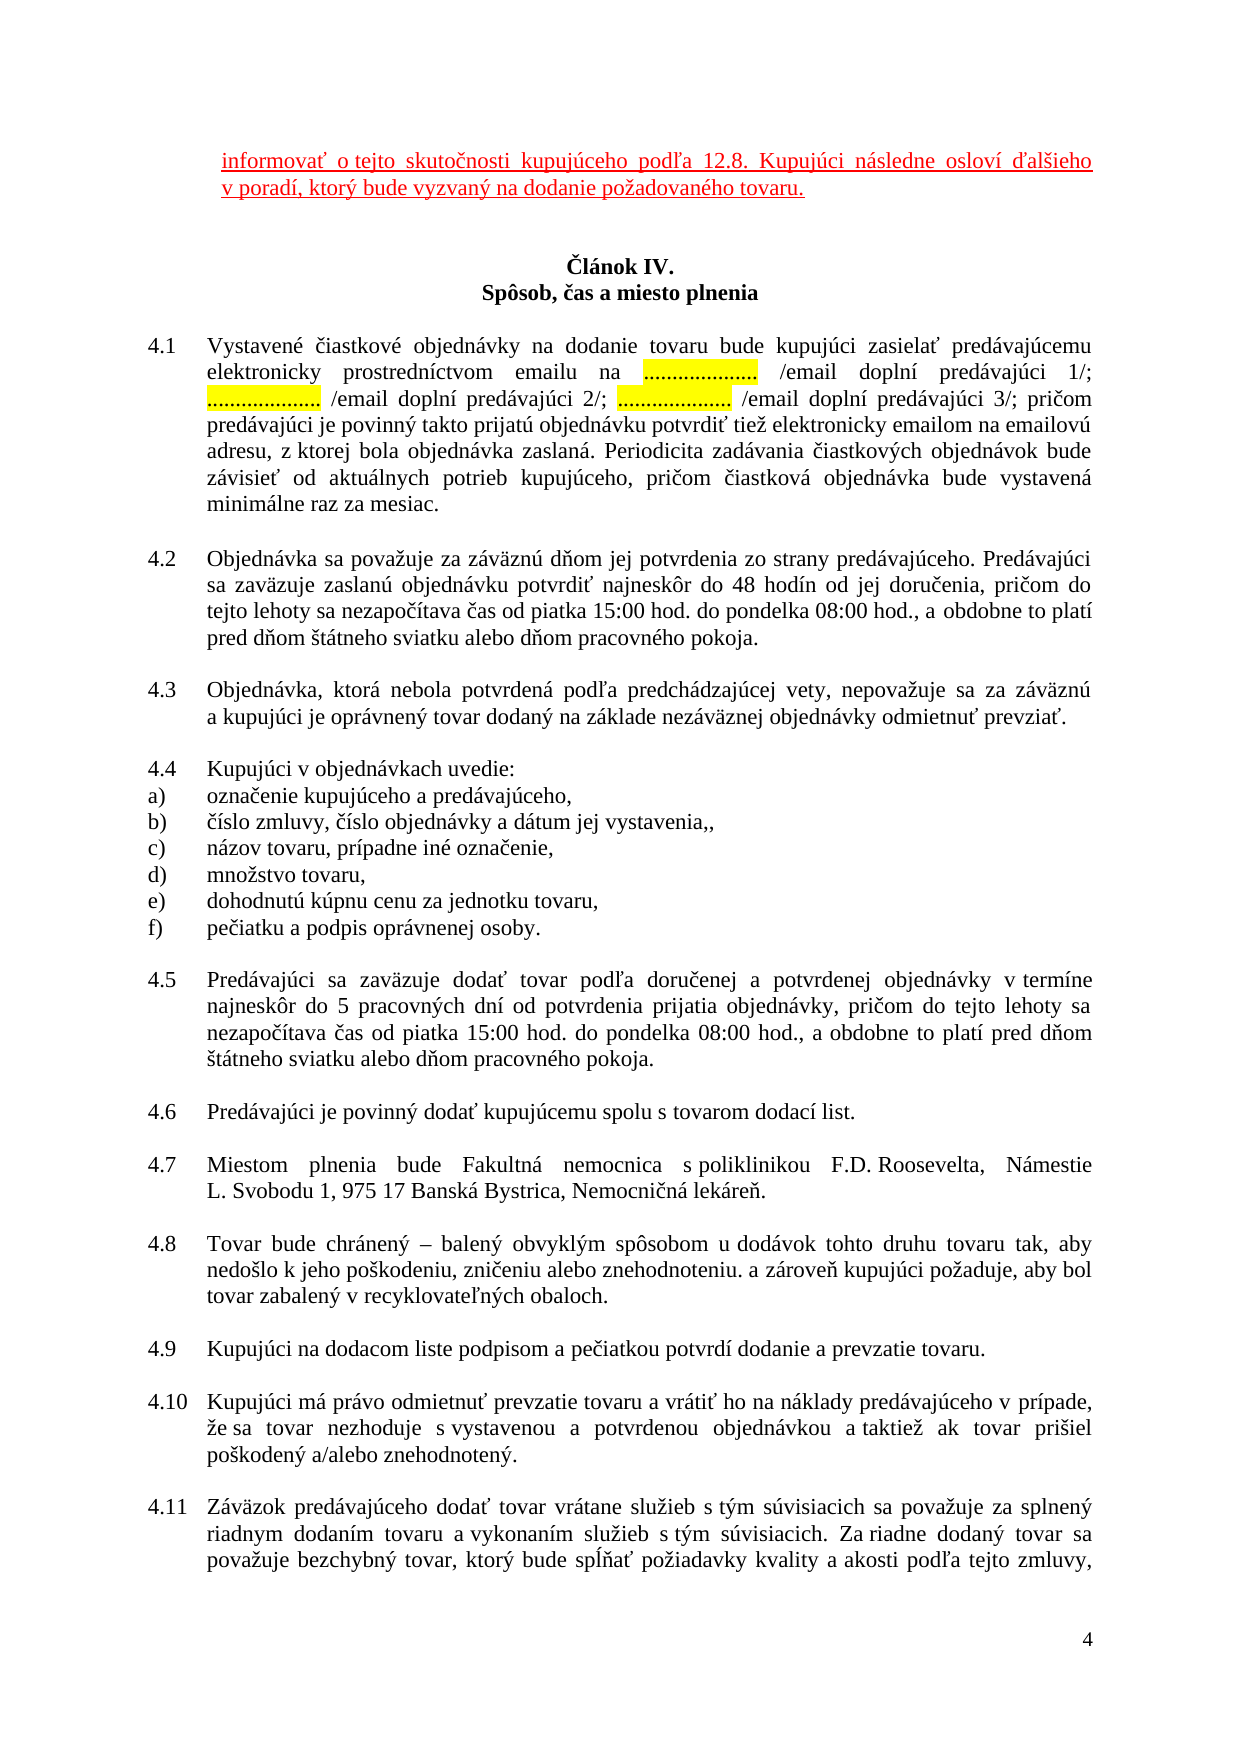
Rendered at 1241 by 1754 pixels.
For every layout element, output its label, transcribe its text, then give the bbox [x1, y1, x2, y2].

list Vystavené čiastkové objednávky na dodanie tovaru bude kupujúci zasielať predávajúcemu elektronicky prostredníctvom emailu na .................... /email doplní predávajúci 1/; .................... /email doplní predávajúci 2/; .................... /email doplní predávajúci 3/; pričom predávajúci je povinný takto prijatú objednávku potvrdiť tiež elektronicky emailom na emailovú adresu, z ktorej bola objednávka zaslaná. Periodicita zadávania čiastkových objednávok bude závisieť od aktuálnych potrieb kupujúceho, pričom čiastková objednávka bude vystavená minimálne raz za mesiac. [148, 332, 1093, 517]
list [148, 1493, 1093, 1572]
list Predávajúci sa zaväzuje dodať tovar podľa doručenej a potvrdenej objednávky v termíne najneskôr do 5 pracovných dní od potvrdenia prijatia objednávky, pričom do tejto lehoty sa nezapočítava čas od piatka 15:00 hod. do pondelka 08:00 hod., a obdobne to platí pred dňom štátneho sviatku alebo dňom pracovného pokoja. [148, 966, 1093, 1072]
list Kupujúci má právo odmietnuť prevzatie tovaru a vrátiť ho na náklady predávajúceho v prípade, že sa tovar nezhoduje s vystavenou a potvrdenou objednávkou a taktiež ak tovar prišiel poškodený a/alebo znehodnotený. [148, 1388, 1093, 1467]
list dohodnutú kúpnu cenu za jednotku tovaru, [148, 887, 1093, 913]
text Článok IV. [148, 253, 1093, 279]
list označenie kupujúceho a predávajúceho, [148, 782, 1093, 808]
list Objednávka, ktorá nebola potvrdená podľa predchádzajúcej vety, nepovažuje sa za záväznú a kupujúci je oprávnený tovar dodaný na základe nezáväznej objednávky odmietnuť prevziať. [148, 676, 1093, 729]
list číslo zmluvy, číslo objednávky a dátum jej vystavenia,, [148, 808, 1093, 834]
list množstvo tovaru, [148, 861, 1093, 887]
text Spôsob, čas a miesto plnenia [148, 279, 1093, 306]
list Kupujúci na dodacom liste podpisom a pečiatkou potvrdí dodanie a prevzatie tovaru. [148, 1335, 1093, 1362]
list Kupujúci v objednávkach uvedie: [148, 755, 1093, 782]
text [148, 148, 1093, 200]
list Predávajúci je povinný dodať kupujúcemu spolu s tovarom dodací list. [148, 1098, 1093, 1124]
list pečiatku a podpis oprávnenej osoby. [148, 913, 1093, 940]
list názov tovaru, prípadne iné označenie, [148, 834, 1093, 861]
list Tovar bude chránený – balený obvyklým spôsobom u dodávok tohto druhu tovaru tak, aby nedošlo k jeho poškodeniu, zničeniu alebo znehodnoteniu. a zároveň kupujúci požaduje, aby bol tovar zabalený v recyklovateľných obaloch. [148, 1230, 1093, 1309]
list Miestom plnenia bude Fakultná nemocnica s poliklinikou F.D. Roosevelta, Námestie L. Svobodu 1, 975 17 Banská Bystrica, Nemocničná lekáreň. [148, 1151, 1093, 1203]
list Objednávka sa považuje za záväznú dňom jej potvrdenia zo strany predávajúceho. Predávajúci sa zaväzuje zaslanú objednávku potvrdiť najneskôr do 48 hodín od jej doručenia, pričom do tejto lehoty sa nezapočítava čas od piatka 15:00 hod. do pondelka 08:00 hod., a obdobne to platí pred dňom štátneho sviatku alebo dňom pracovného pokoja. [148, 544, 1093, 650]
